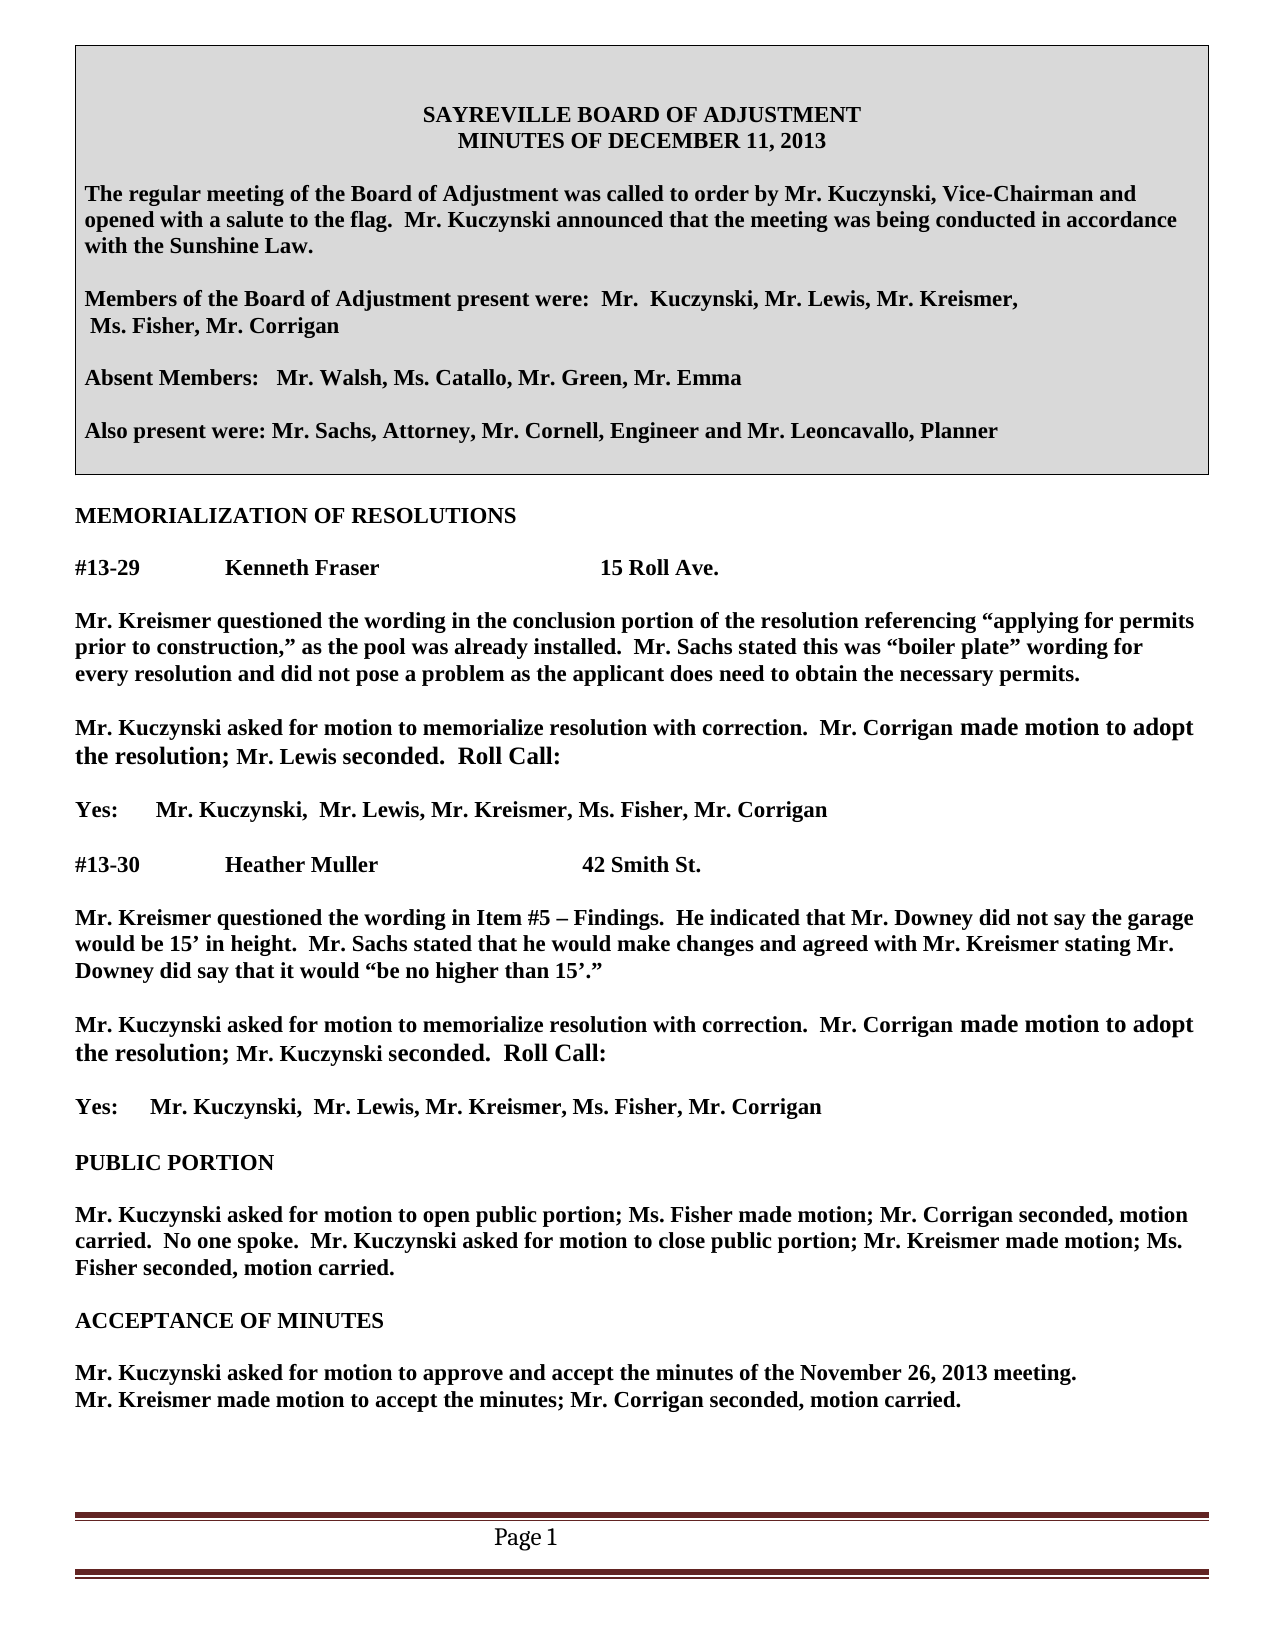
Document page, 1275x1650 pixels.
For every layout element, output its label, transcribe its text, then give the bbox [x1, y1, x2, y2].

text #13-30 Heather Muller 42 Smith St. [75, 851, 1199, 878]
text Members of the Board of Adjustment present were: Mr. Kuczynski, Mr. Lewis, Mr. Kreismer, [76, 282, 1208, 308]
subtitle ACCEPTANCE OF MINUTES [75, 1307, 1199, 1333]
text MINUTES OF DECEMBER 11, 2013 [76, 124, 1208, 150]
text Mr. Kreismer questioned the wording in the conclusion portion of the resolution referencing “applying for permits prior to construction,” as the pool was already installed. Mr. Sachs stated this was “boiler plate” wording for every resolution and did not pose a problem as the applicant does need to obtain the necessary permits. [75, 607, 1199, 686]
text The regular meeting of the Board of Adjustment was called to order by Mr. Kuczynski, Vice-Chairman and opened with a salute to the flag. Mr. Kuczynski announced that the meeting was being conducted in accordance with the Sunshine Law. [76, 177, 1208, 256]
text #13-29 Kenneth Fraser 15 Roll Ave. [75, 554, 1199, 581]
text PUBLIC PORTION [75, 1148, 1199, 1175]
text Mr. Kuczynski asked for motion to open public portion; Ms. Fisher made motion; Mr. Corrigan seconded, motion carried. No one spoke. Mr. Kuczynski asked for motion to close public portion; Mr. Kreismer made motion; Ms. Fisher seconded, motion carried. [75, 1201, 1199, 1280]
text Ms. Fisher, Mr. Corrigan [76, 308, 1208, 335]
text Mr. Kuczynski asked for motion to memorialize resolution with correction. Mr. Corrigan made motion to adopt the resolution; Mr. Lewis seconded. Roll Call: [75, 712, 1199, 770]
subtitle Mr. Kreismer made motion to accept the minutes; Mr. Corrigan seconded, motion carried. [75, 1386, 1199, 1412]
subtitle Mr. Kuczynski asked for motion to approve and accept the minutes of the November 26, 2013 meeting. [75, 1359, 1199, 1386]
text Mr. Kreismer questioned the wording in Item #5 – Findings. He indicated that Mr. Downey did not say the garage would be 15’ in height. Mr. Sachs stated that he would make changes and agreed with Mr. Kreismer stating Mr. Downey did say that it would “be no higher than 15’.” [75, 904, 1199, 983]
text Also present were: Mr. Sachs, Attorney, Mr. Cornell, Engineer and Mr. Leoncavallo, Planner [76, 414, 1208, 440]
text Absent Members: Mr. Walsh, Ms. Catallo, Mr. Green, Mr. Emma [76, 361, 1208, 388]
text Yes: Mr. Kuczynski, Mr. Lewis, Mr. Kreismer, Ms. Fisher, Mr. Corrigan [75, 1093, 1199, 1120]
text Mr. Kuczynski asked for motion to memorialize resolution with correction. Mr. Corrigan made motion to adopt the resolution; Mr. Kuczynski seconded. Roll Call: [75, 1009, 1199, 1067]
text Yes: Mr. Kuczynski, Mr. Lewis, Mr. Kreismer, Ms. Fisher, Mr. Corrigan [75, 796, 1199, 823]
title SAYREVILLE BOARD OF ADJUSTMENT [76, 98, 1208, 124]
text MEMORIALIZATION OF RESOLUTIONS [75, 502, 1199, 528]
